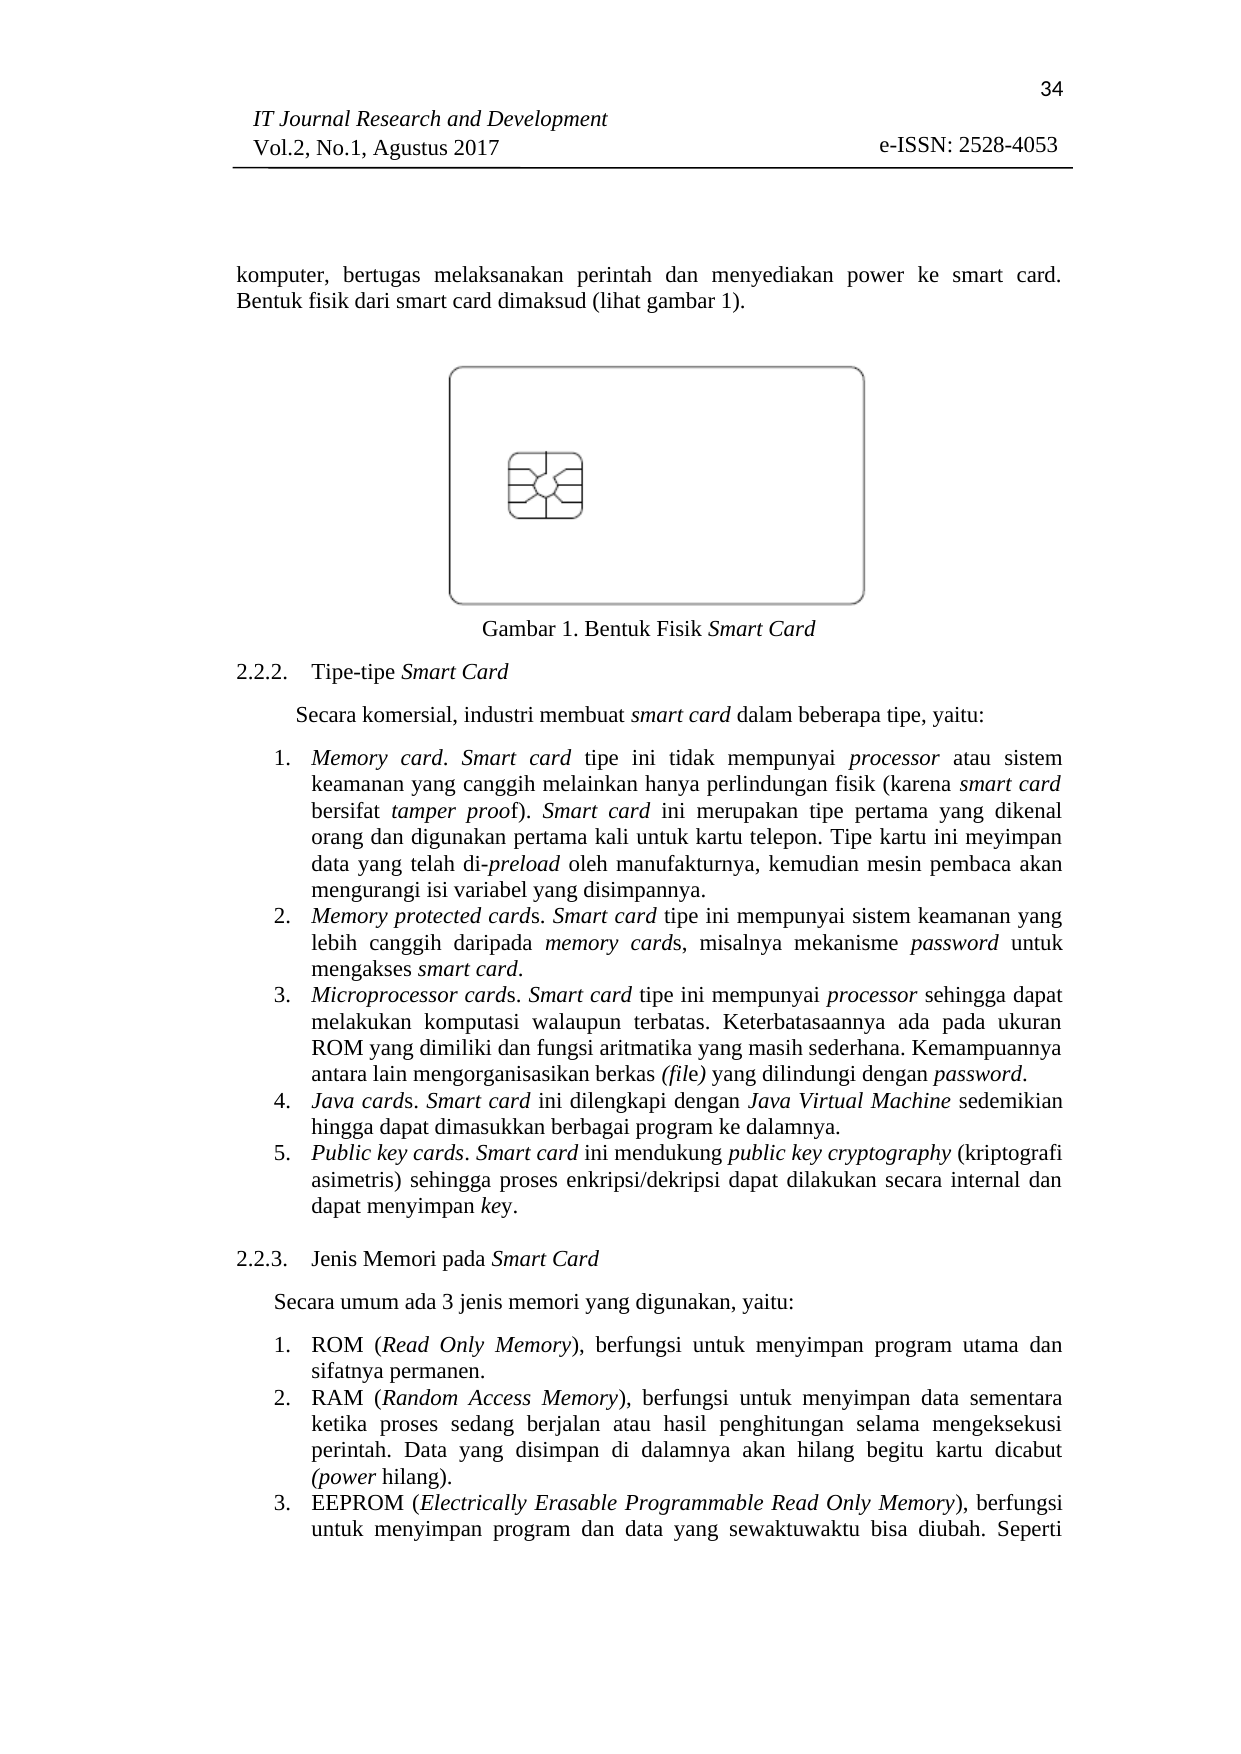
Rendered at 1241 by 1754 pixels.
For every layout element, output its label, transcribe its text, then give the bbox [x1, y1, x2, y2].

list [274, 1489, 1063, 1542]
list Memory card. Smart card tipe ini tidak mempunyai processor atau sistem keamanan yang canggih melainkan hanya perlindungan fisik (karena smart card bersifat tamper proof). Smart card ini merupakan tipe pertama yang dikenal orang dan digunakan pertama kali untuk kartu telepon. Tipe kartu ini meyimpan data yang telah di-preload oleh manufakturnya, kemudian mesin pembaca akan mengurangi isi variabel yang disimpannya. [274, 744, 1063, 902]
list ROM (Read Only Memory), berfungsi untuk menyimpan program utama dan sifatnya permanen. [274, 1331, 1063, 1384]
list Public key cards. Smart card ini mendukung public key cryptography (kriptografi asimetris) sehingga proses enkripsi/dekripsi dapat dilakukan secara internal dan dapat menyimpan key. [274, 1139, 1063, 1218]
list RAM (Random Access Memory), berfungsi untuk menyimpan data sementara ketika proses sedang berjalan atau hasil penghitungan selama mengeksekusi perintah. Data yang disimpan di dalamnya akan hilang begitu kartu dicabut (power hilang). [274, 1384, 1063, 1489]
text Secara komersial, industri membuat smart card dalam beberapa tipe, yaitu: [236, 701, 1063, 727]
list Memory protected cards. Smart card tipe ini mempunyai sistem keamanan yang lebih canggih daripada memory cards, misalnya mekanisme password untuk mengakses smart card. [274, 902, 1063, 981]
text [236, 261, 1063, 314]
picture [442, 359, 871, 613]
text 2.2.3. Jenis Memori pada Smart Card [236, 1245, 1063, 1271]
list Java cards. Smart card ini dilengkapi dengan Java Virtual Machine sedemikian hingga dapat dimasukkan berbagai program ke dalamnya. [274, 1087, 1063, 1139]
text Secara umum ada 3 jenis memori yang digunakan, yaitu: [236, 1288, 1063, 1314]
text Gambar 1. Bentuk Fisik Smart Card [236, 615, 1063, 641]
text 2.2.2. Tipe-tipe Smart Card [236, 658, 1063, 684]
list Microprocessor cards. Smart card tipe ini mempunyai processor sehingga dapat melakukan komputasi walaupun terbatas. Keterbatasaannya ada pada ukuran ROM yang dimiliki dan fungsi aritmatika yang masih sederhana. Kemampuannya antara lain mengorganisasikan berkas (file) yang dilindungi dengan password. [274, 981, 1063, 1087]
